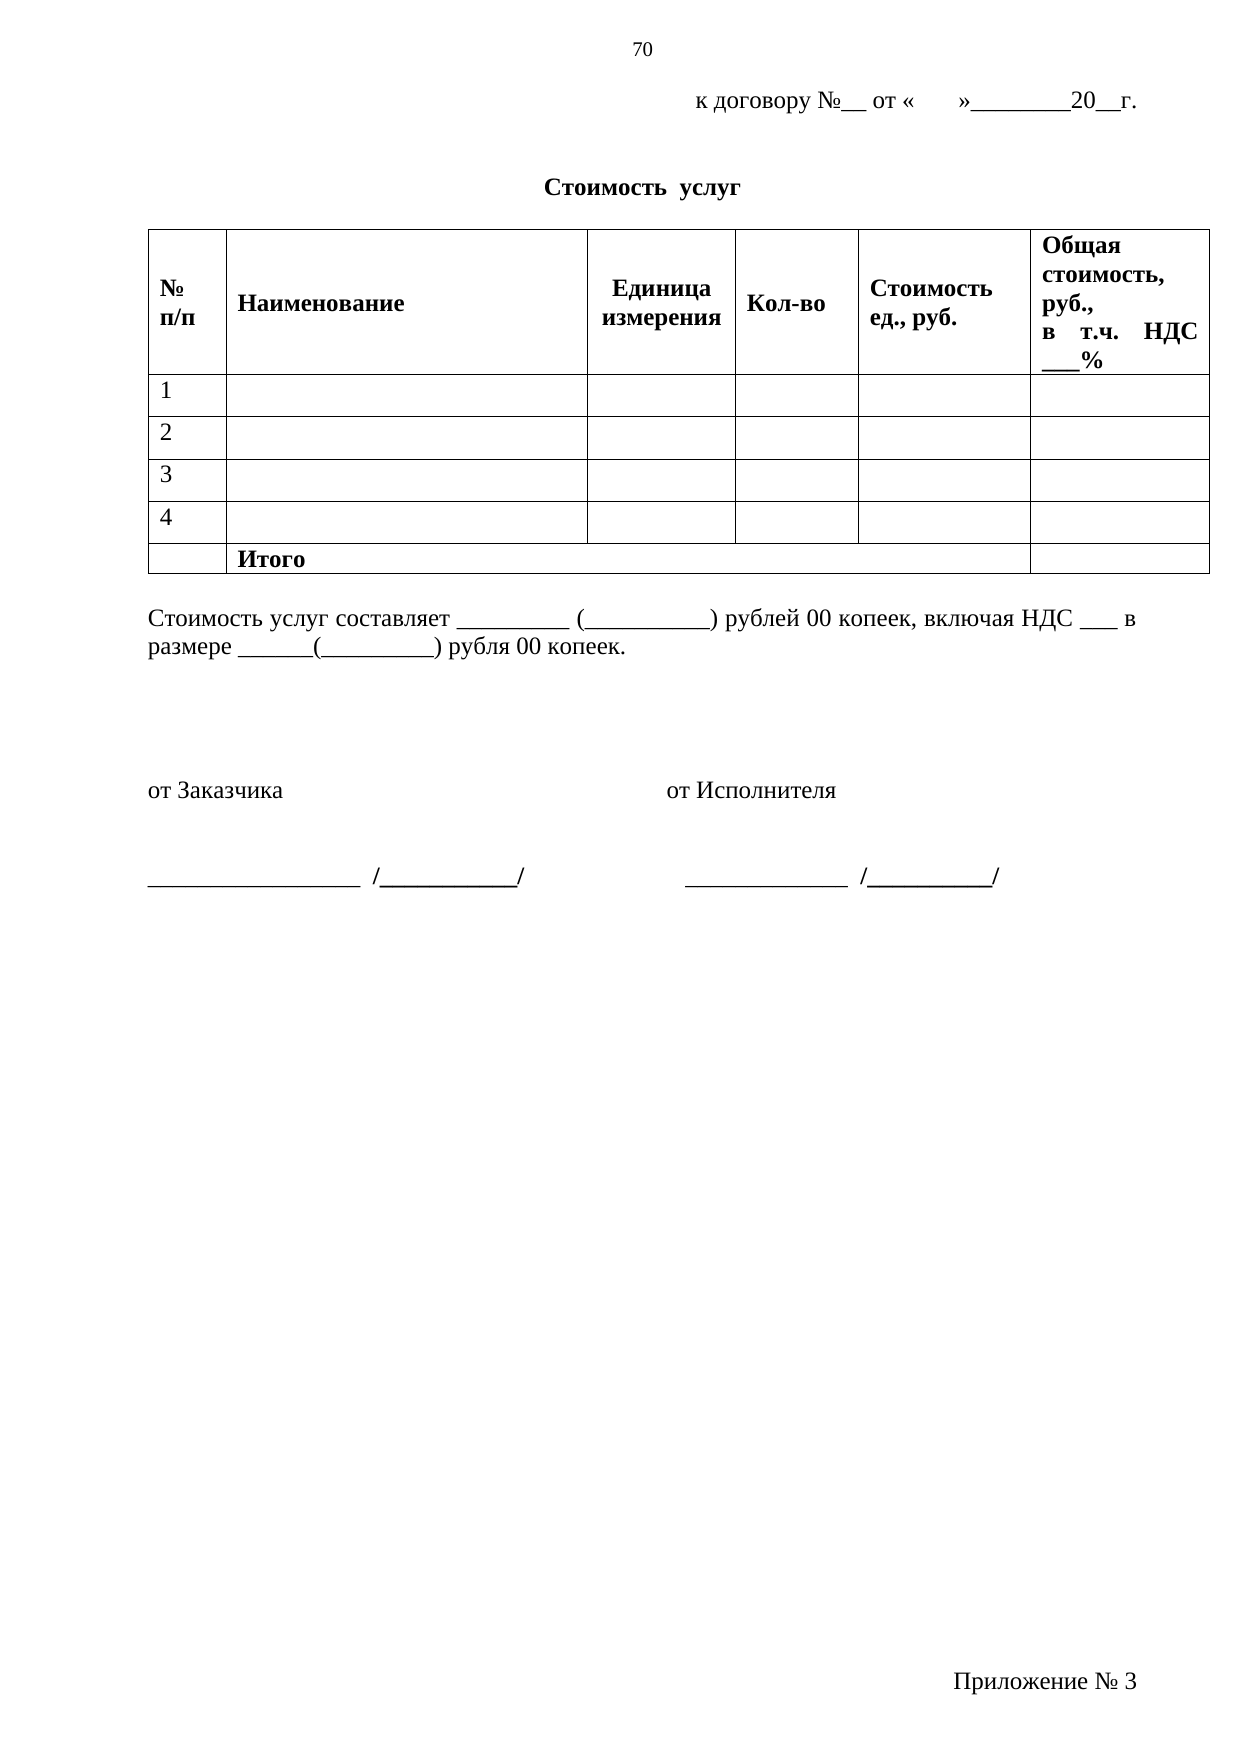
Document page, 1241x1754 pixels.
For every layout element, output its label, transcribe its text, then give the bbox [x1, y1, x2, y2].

table_cell [588, 375, 735, 416]
table_header Общая стоимость, руб., в т.ч. НДС ___% [1031, 230, 1209, 374]
table_cell [227, 502, 587, 543]
table_cell [859, 502, 1030, 543]
table_cell [1031, 544, 1209, 573]
text к договору №__ от « »________20__г. [443, 85, 1137, 114]
subtitle от Заказчика от Исполнителя [148, 775, 1137, 804]
text _________________ /___________/ _____________ /__________/ [148, 861, 1137, 890]
table_cell [1031, 460, 1209, 501]
table_cell [859, 460, 1030, 501]
table_cell [227, 417, 587, 458]
table_cell [1031, 502, 1209, 543]
table_cell [227, 375, 587, 416]
table_cell [736, 460, 858, 501]
table_header Стоимость ед., руб. [859, 230, 1030, 374]
table_cell Итого [227, 544, 1030, 573]
table_cell [1031, 375, 1209, 416]
table_cell [736, 502, 858, 543]
text Стоимость услуг составляет _________ (__________) рублей 00 копеек, включая НДС ___ в размере ______(_________) рубля 00 копеек. [148, 603, 1137, 660]
table_cell 1 [149, 375, 226, 416]
table_cell [859, 375, 1030, 416]
table_cell [588, 460, 735, 501]
table_cell 4 [149, 502, 226, 543]
text Стоимость услуг [148, 172, 1137, 200]
table_cell 2 [149, 417, 226, 458]
table_cell [736, 375, 858, 416]
table_header Кол-во [736, 230, 858, 374]
table_cell [588, 502, 735, 543]
table_header № п/п [149, 230, 226, 374]
table_cell [588, 417, 735, 458]
table_header Единица измерения [588, 230, 735, 374]
table_header Наименование [227, 230, 587, 374]
table_cell [149, 544, 226, 573]
table_cell [1031, 417, 1209, 458]
table_cell 3 [149, 460, 226, 501]
text Приложение № 3 [148, 1666, 1137, 1695]
table_cell [227, 460, 587, 501]
table_cell [736, 417, 858, 458]
table_cell [859, 417, 1030, 458]
